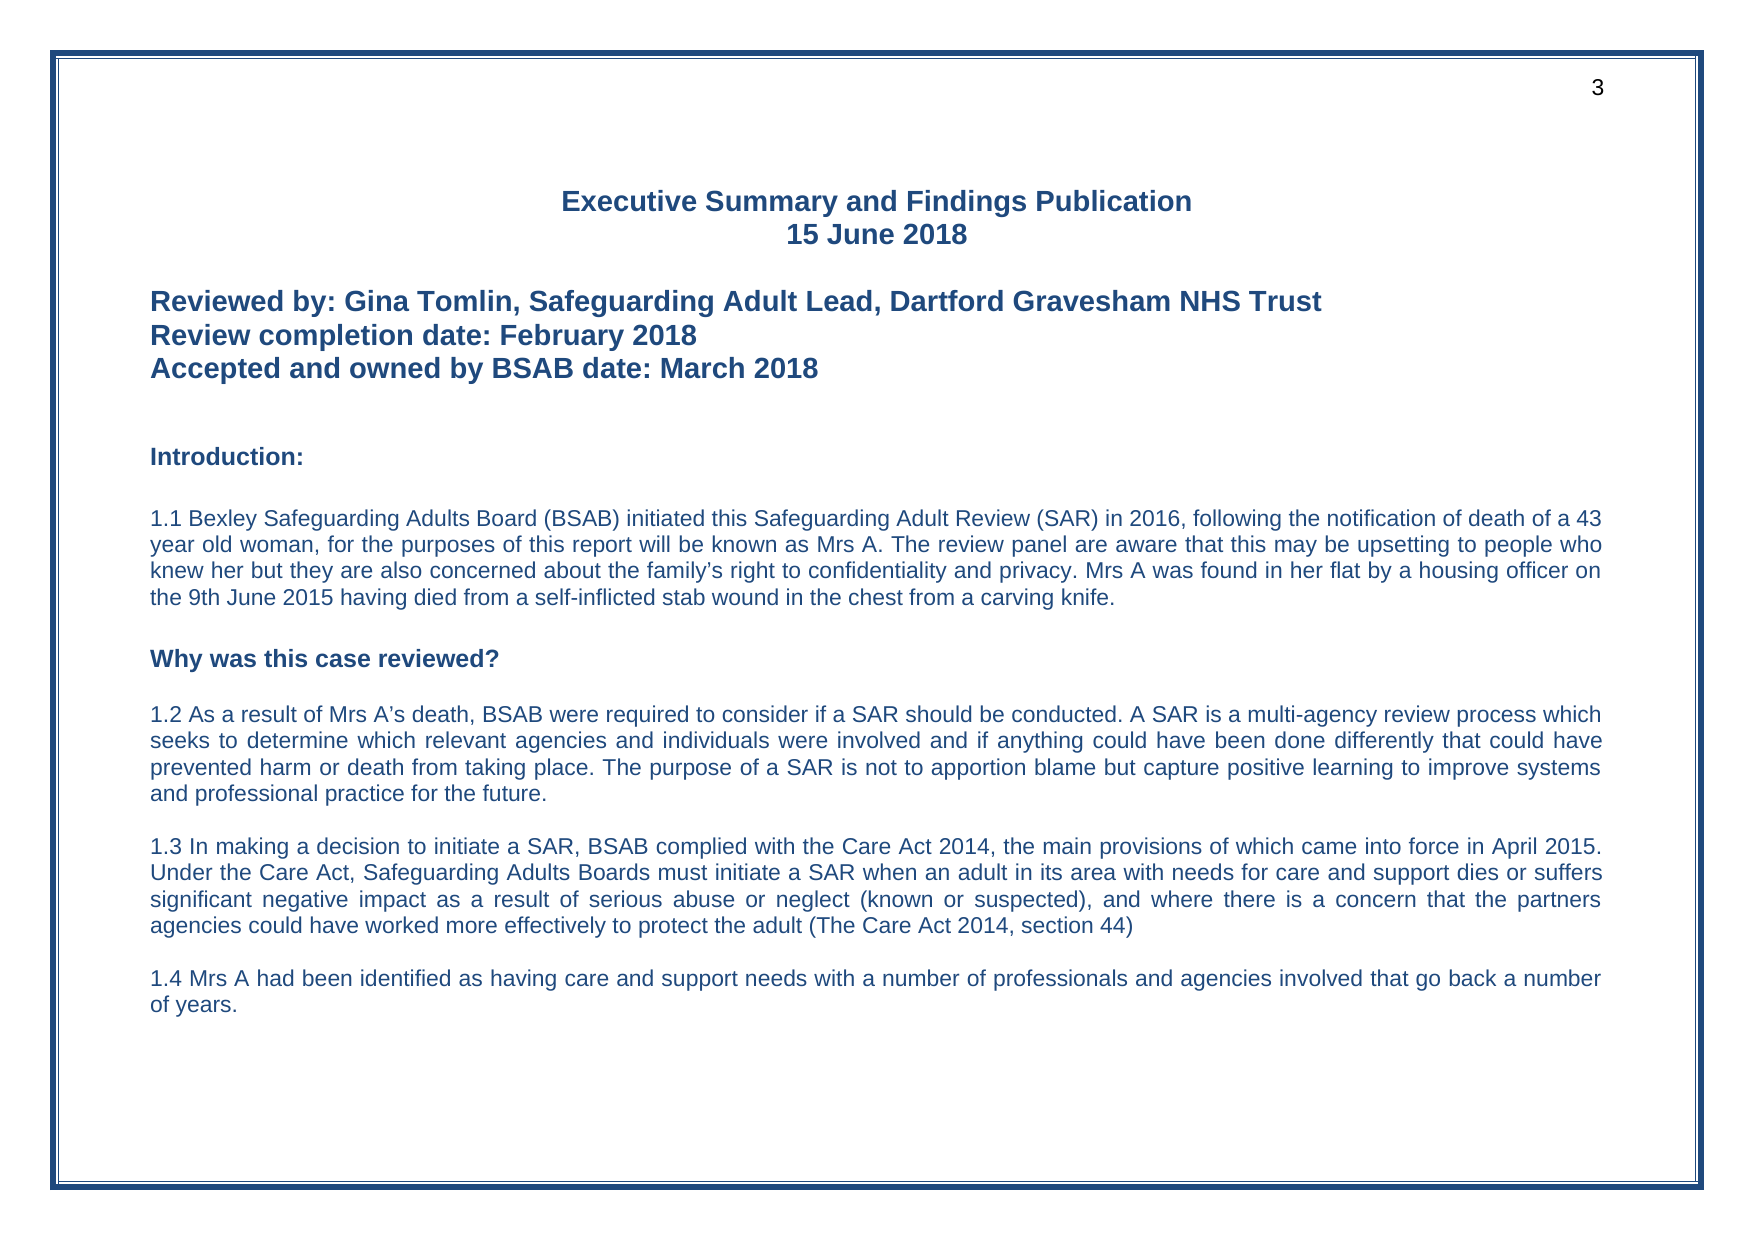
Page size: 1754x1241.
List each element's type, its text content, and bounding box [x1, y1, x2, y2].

text 1.2 As a result of Mrs A’s death, BSAB were required to consider if a SAR should be conducted. A SAR is a multi-agency review process which seeks to determine which relevant agencies and individuals were involved and if anything could have been done differently that could have prevented harm or death from taking place. The purpose of a SAR is not to apportion blame but capture positive learning to improve systems and professional practice for the future. [150, 701, 1604, 806]
text 1.3 In making a decision to initiate a SAR, BSAB complied with the Care Act 2014, the main provisions of which came into force in April 2015. Under the Care Act, Safeguarding Adults Boards must initiate a SAR when an adult in its area with needs for care and support dies or suffers significant negative impact as a result of serious abuse or neglect (known or suspected), and where there is a concern that the partners agencies could have worked more effectively to protect the adult (The Care Act 2014, section 44) [150, 833, 1604, 938]
text Why was this case reviewed? [150, 643, 1604, 672]
text Review completion date: February 2018 [150, 318, 1604, 351]
text Accepted and owned by BSAB date: March 2018 [150, 351, 1604, 385]
text 15 June 2018 [150, 217, 1604, 251]
text Introduction: [150, 442, 1604, 471]
text Executive Summary and Findings Publication [150, 183, 1604, 217]
text 1.4 Mrs A had been identified as having care and support needs with a number of professionals and agencies involved that go back a number of years. [150, 964, 1604, 1017]
text 1.1 Bexley Safeguarding Adults Board (BSAB) initiated this Safeguarding Adult Review (SAR) in 2016, following the notification of death of a 43 year old woman, for the purposes of this report will be known as Mrs A. The review panel are aware that this may be upsetting to people who knew her but they are also concerned about the family’s right to confidentiality and privacy. Mrs A was found in her flat by a housing officer on the 9th June 2015 having died from a self-inflicted stab wound in the chest from a carving knife. [150, 504, 1604, 610]
text Reviewed by: Gina Tomlin, Safeguarding Adult Lead, Dartford Gravesham NHS Trust [150, 284, 1604, 318]
